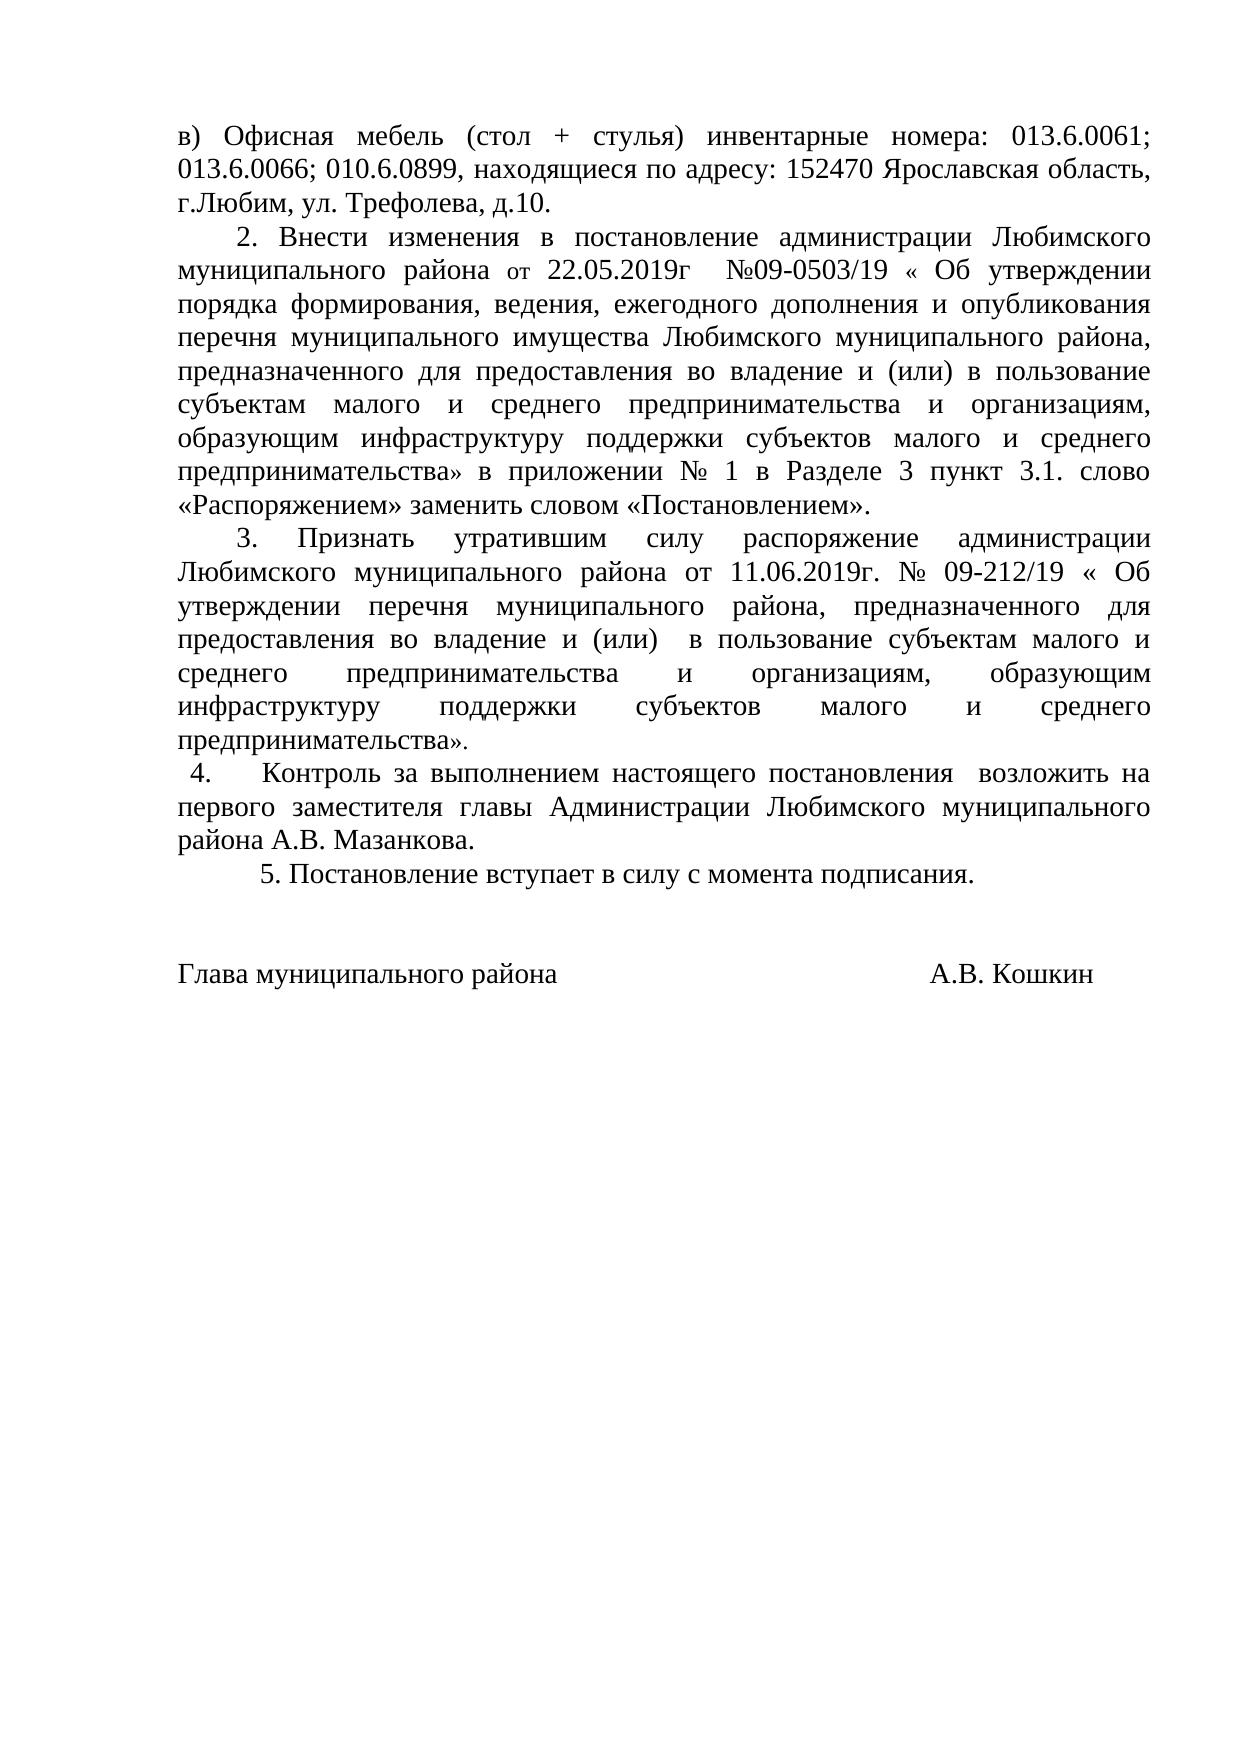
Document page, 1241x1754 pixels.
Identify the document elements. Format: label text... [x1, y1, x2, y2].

text Глава муниципального района А.В. Кошкин [177, 957, 1152, 990]
title 4. Контроль за выполнением настоящего постановления возложить на первого заместителя главы Администрации Любимского муниципального района А.В. Мазанкова. [177, 755, 1152, 856]
list 5. Постановление вступает в силу с момента подписания. [252, 856, 1152, 889]
text в) Офисная мебель (стол + стулья) инвентарные номера: 013.6.0061; 013.6.0066; 010.6.0899, находящиеся по адресу: 152470 Ярославская область, г.Любим, ул. Трефолева, д.10. [177, 118, 1152, 219]
text 2. Внести изменения в постановление администрации Любимского муниципального района от 22.05.2019г №09-0503/19 « Об утверждении порядка формирования, ведения, ежегодного дополнения и опубликования перечня муниципального имущества Любимского муниципального района, предназначенного для предоставления во владение и (или) в пользование субъектам малого и среднего предпринимательства и организациям, образующим инфраструктуру поддержки субъектов малого и среднего предпринимательства» в приложении № 1 в Разделе 3 пункт 3.1. слово «Распоряжением» заменить словом «Постановлением». [177, 219, 1152, 521]
text 3. Признать утратившим силу распоряжение администрации Любимского муниципального района от 11.06.2019г. № 09-212/19 « Об утверждении перечня муниципального района, предназначенного для предоставления во владение и (или) в пользование субъектам малого и среднего предпринимательства и организациям, образующим инфраструктуру поддержки субъектов малого и среднего предпринимательства». [177, 521, 1152, 755]
